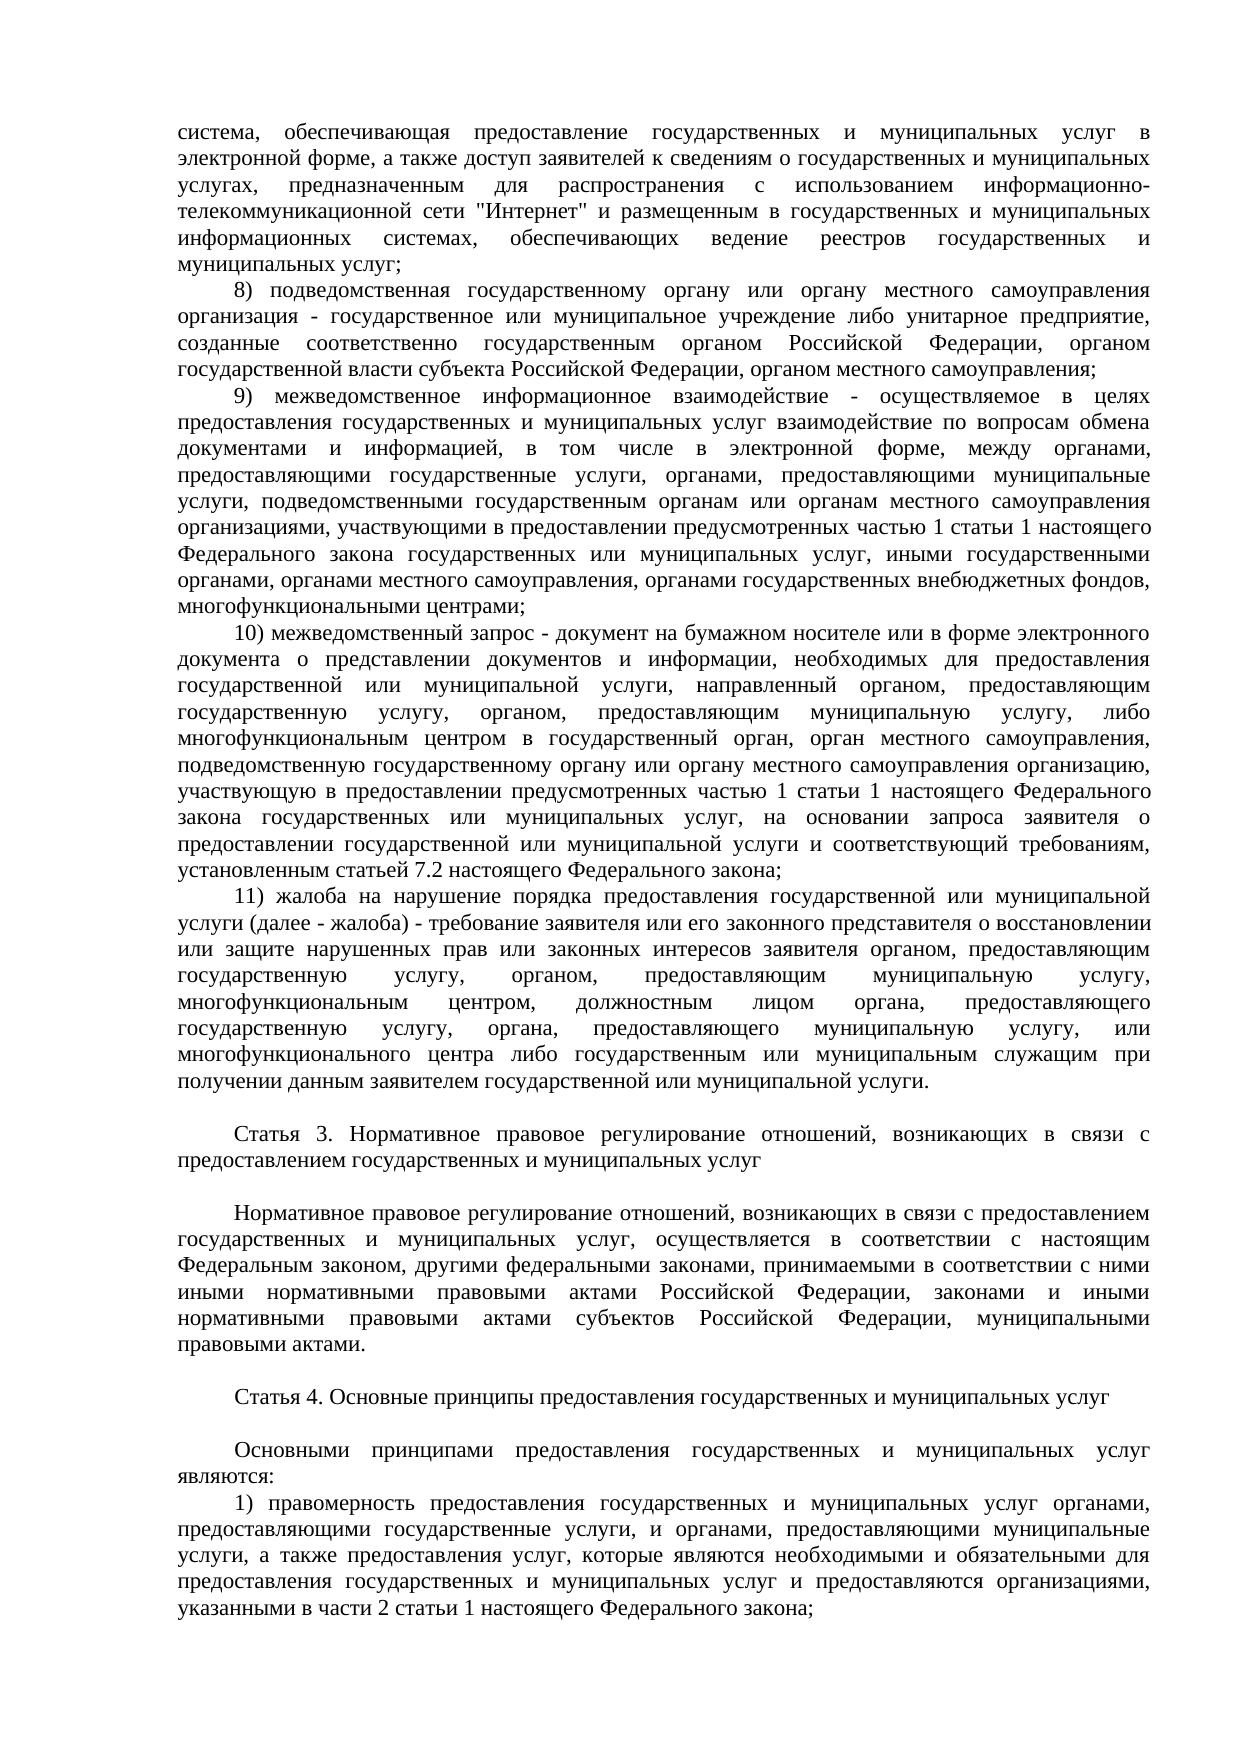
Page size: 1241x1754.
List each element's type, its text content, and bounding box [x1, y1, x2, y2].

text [177, 118, 1152, 276]
text 1) правомерность предоставления государственных и муниципальных услуг органами, предоставляющими государственные услуги, и органами, предоставляющими муниципальные услуги, а также предоставления услуг, которые являются необходимыми и обязательными для предоставления государственных и муниципальных услуг и предоставляются организациями, указанными в части 2 статьи 1 настоящего Федерального закона; [177, 1488, 1152, 1620]
text Нормативное правовое регулирование отношений, возникающих в связи с предоставлением государственных и муниципальных услуг, осуществляется в соответствии с настоящим Федеральным законом, другими федеральными законами, принимаемыми в соответствии с ними иными нормативными правовыми актами Российской Федерации, законами и иными нормативными правовыми актами субъектов Российской Федерации, муниципальными правовыми актами. [177, 1199, 1152, 1357]
text Основными принципами предоставления государственных и муниципальных услуг являются: [177, 1436, 1152, 1488]
text 9) межведомственное информационное взаимодействие - осуществляемое в целях предоставления государственных и муниципальных услуг взаимодействие по вопросам обмена документами и информацией, в том числе в электронной форме, между органами, предоставляющими государственные услуги, органами, предоставляющими муниципальные услуги, подведомственными государственным органам или органам местного самоуправления организациями, участвующими в предоставлении предусмотренных частью 1 статьи 1 настоящего Федерального закона государственных или муниципальных услуг, иными государственными органами, органами местного самоуправления, органами государственных внебюджетных фондов, многофункциональными центрами; [177, 382, 1152, 619]
text 10) межведомственный запрос - документ на бумажном носителе или в форме электронного документа о представлении документов и информации, необходимых для предоставления государственной или муниципальной услуги, направленный органом, предоставляющим государственную услугу, органом, предоставляющим муниципальную услугу, либо многофункциональным центром в государственный орган, орган местного самоуправления, подведомственную государственному органу или органу местного самоуправления организацию, участвующую в предоставлении предусмотренных частью 1 статьи 1 настоящего Федерального закона государственных или муниципальных услуг, на основании запроса заявителя о предоставлении государственной или муниципальной услуги и соответствующий требованиям, установленным статьей 7.2 настоящего Федерального закона; [177, 619, 1152, 882]
text Статья 4. Основные принципы предоставления государственных и муниципальных услуг [177, 1383, 1152, 1409]
text 11) жалоба на нарушение порядка предоставления государственной или муниципальной услуги (далее - жалоба) - требование заявителя или его законного представителя о восстановлении или защите нарушенных прав или законных интересов заявителя органом, предоставляющим государственную услугу, органом, предоставляющим муниципальную услугу, многофункциональным центром, должностным лицом органа, предоставляющего государственную услугу, органа, предоставляющего муниципальную услугу, или многофункционального центра либо государственным или муниципальным служащим при получении данным заявителем государственной или муниципальной услуги. [177, 882, 1152, 1093]
text Статья 3. Нормативное правовое регулирование отношений, возникающих в связи с предоставлением государственных и муниципальных услуг [177, 1119, 1152, 1172]
text 8) подведомственная государственному органу или органу местного самоуправления организация - государственное или муниципальное учреждение либо унитарное предприятие, созданные соответственно государственным органом Российской Федерации, органом государственной власти субъекта Российской Федерации, органом местного самоуправления; [177, 276, 1152, 382]
